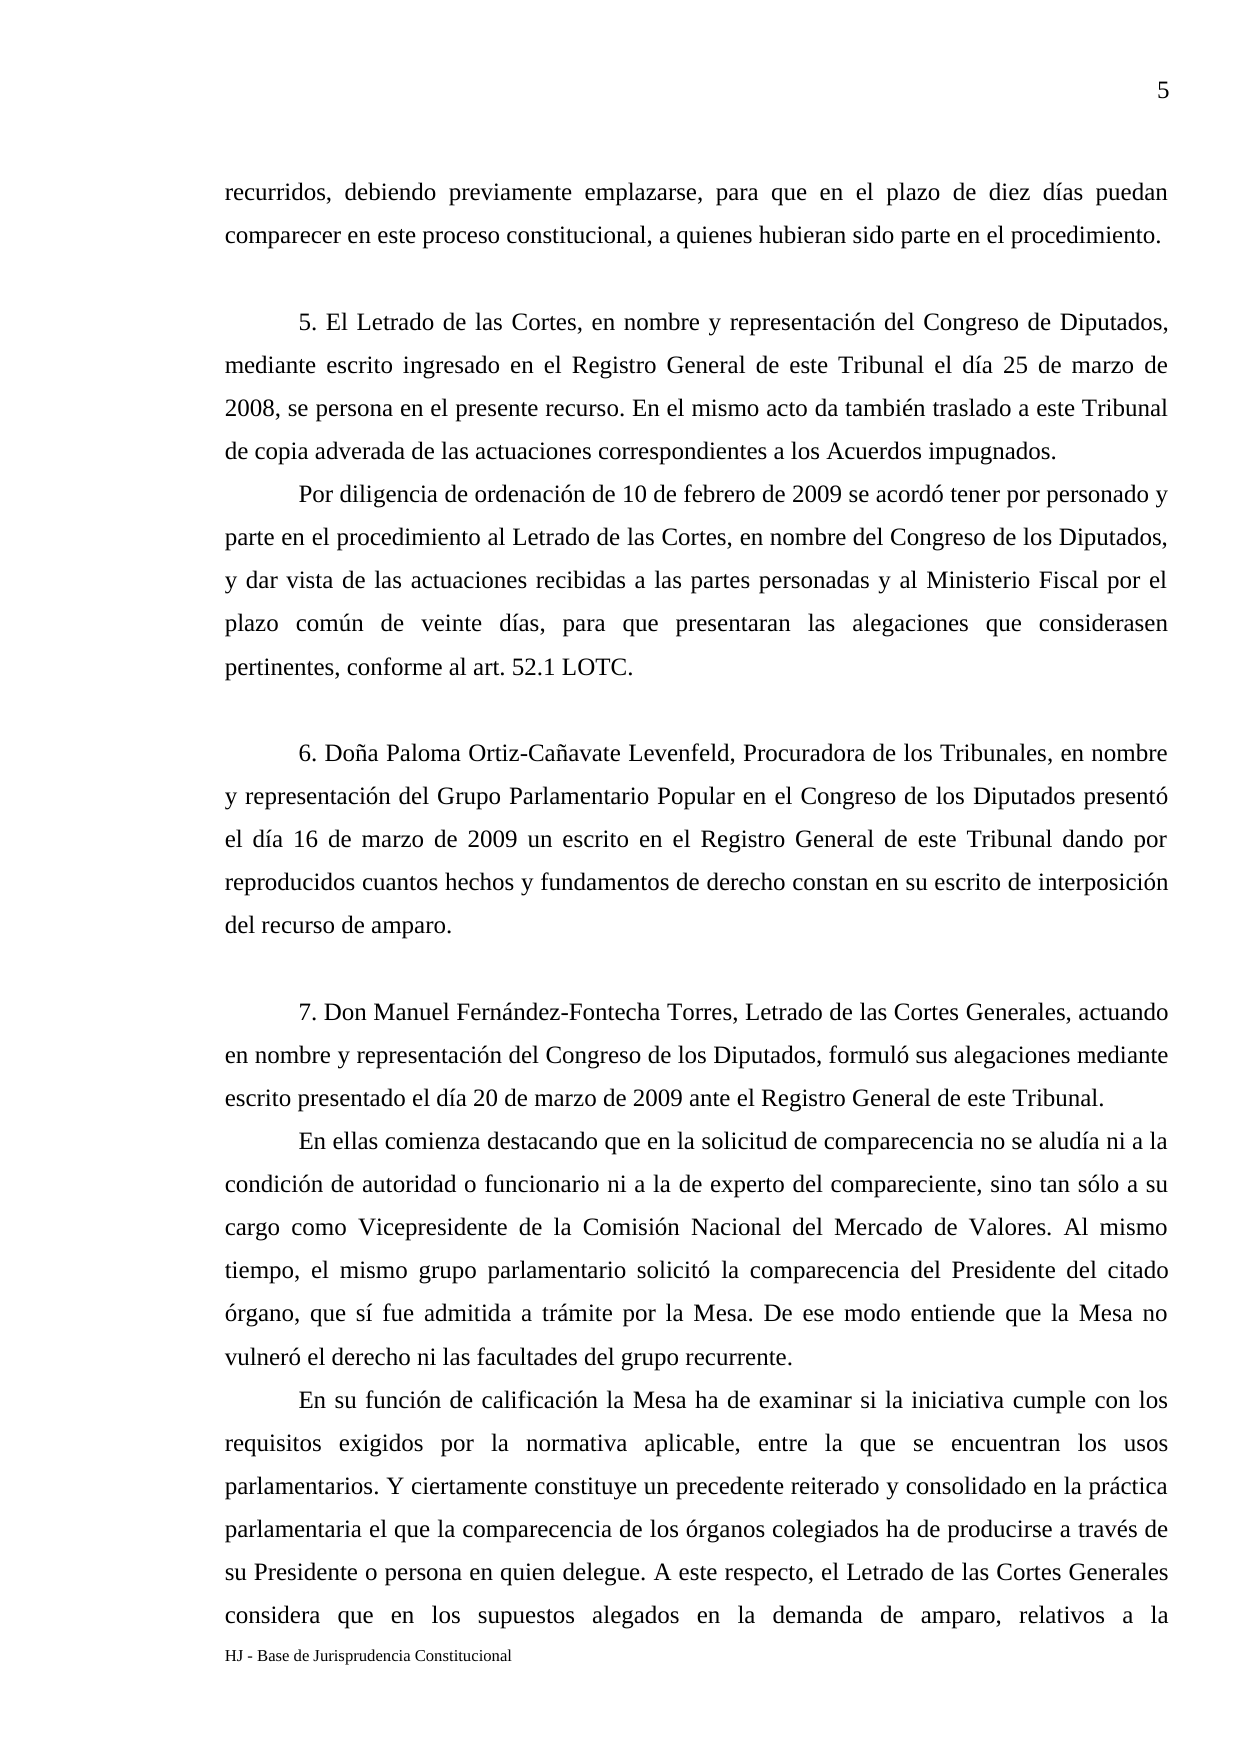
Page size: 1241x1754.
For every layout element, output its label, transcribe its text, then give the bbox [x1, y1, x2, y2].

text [224, 177, 1169, 249]
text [224, 1385, 1169, 1629]
text Por diligencia de ordenación de 10 de febrero de 2009 se acordó tener por personado y parte en el procedimiento al Letrado de las Cortes, en nombre del Congreso de los Diputados, y dar vista de las actuaciones recibidas a las partes personadas y al Ministerio Fiscal por el plazo común de veinte días, para que presentaran las alegaciones que considerasen pertinentes, conforme al art. 52.1 LOTC. [224, 479, 1169, 680]
text En ellas comienza destacando que en la solicitud de comparecencia no se aludía ni a la condición de autoridad o funcionario ni a la de experto del compareciente, sino tan sólo a su cargo como Vicepresidente de la Comisión Nacional del Mercado de Valores. Al mismo tiempo, el mismo grupo parlamentario solicitó la comparecencia del Presidente del citado órgano, que sí fue admitida a trámite por la Mesa. De ese modo entiende que la Mesa no vulneró el derecho ni las facultades del grupo recurrente. [224, 1126, 1169, 1370]
text 5. El Letrado de las Cortes, en nombre y representación del Congreso de Diputados, mediante escrito ingresado en el Registro General de este Tribunal el día 25 de marzo de 2008, se persona en el presente recurso. En el mismo acto da también traslado a este Tribunal de copia adverada de las actuaciones correspondientes a los Acuerdos impugnados. [224, 307, 1169, 465]
text 6. Doña Paloma Ortiz-Cañavate Levenfeld, Procuradora de los Tribunales, en nombre y representación del Grupo Parlamentario Popular en el Congreso de los Diputados presentó el día 16 de marzo de 2009 un escrito en el Registro General de este Tribunal dando por reproducidos cuantos hechos y fundamentos de derecho constan en su escrito de interposición del recurso de amparo. [224, 738, 1169, 939]
text 7. Don Manuel Fernández-Fontecha Torres, Letrado de las Cortes Generales, actuando en nombre y representación del Congreso de los Diputados, formuló sus alegaciones mediante escrito presentado el día 20 de marzo de 2009 ante el Registro General de este Tribunal. [224, 997, 1169, 1112]
